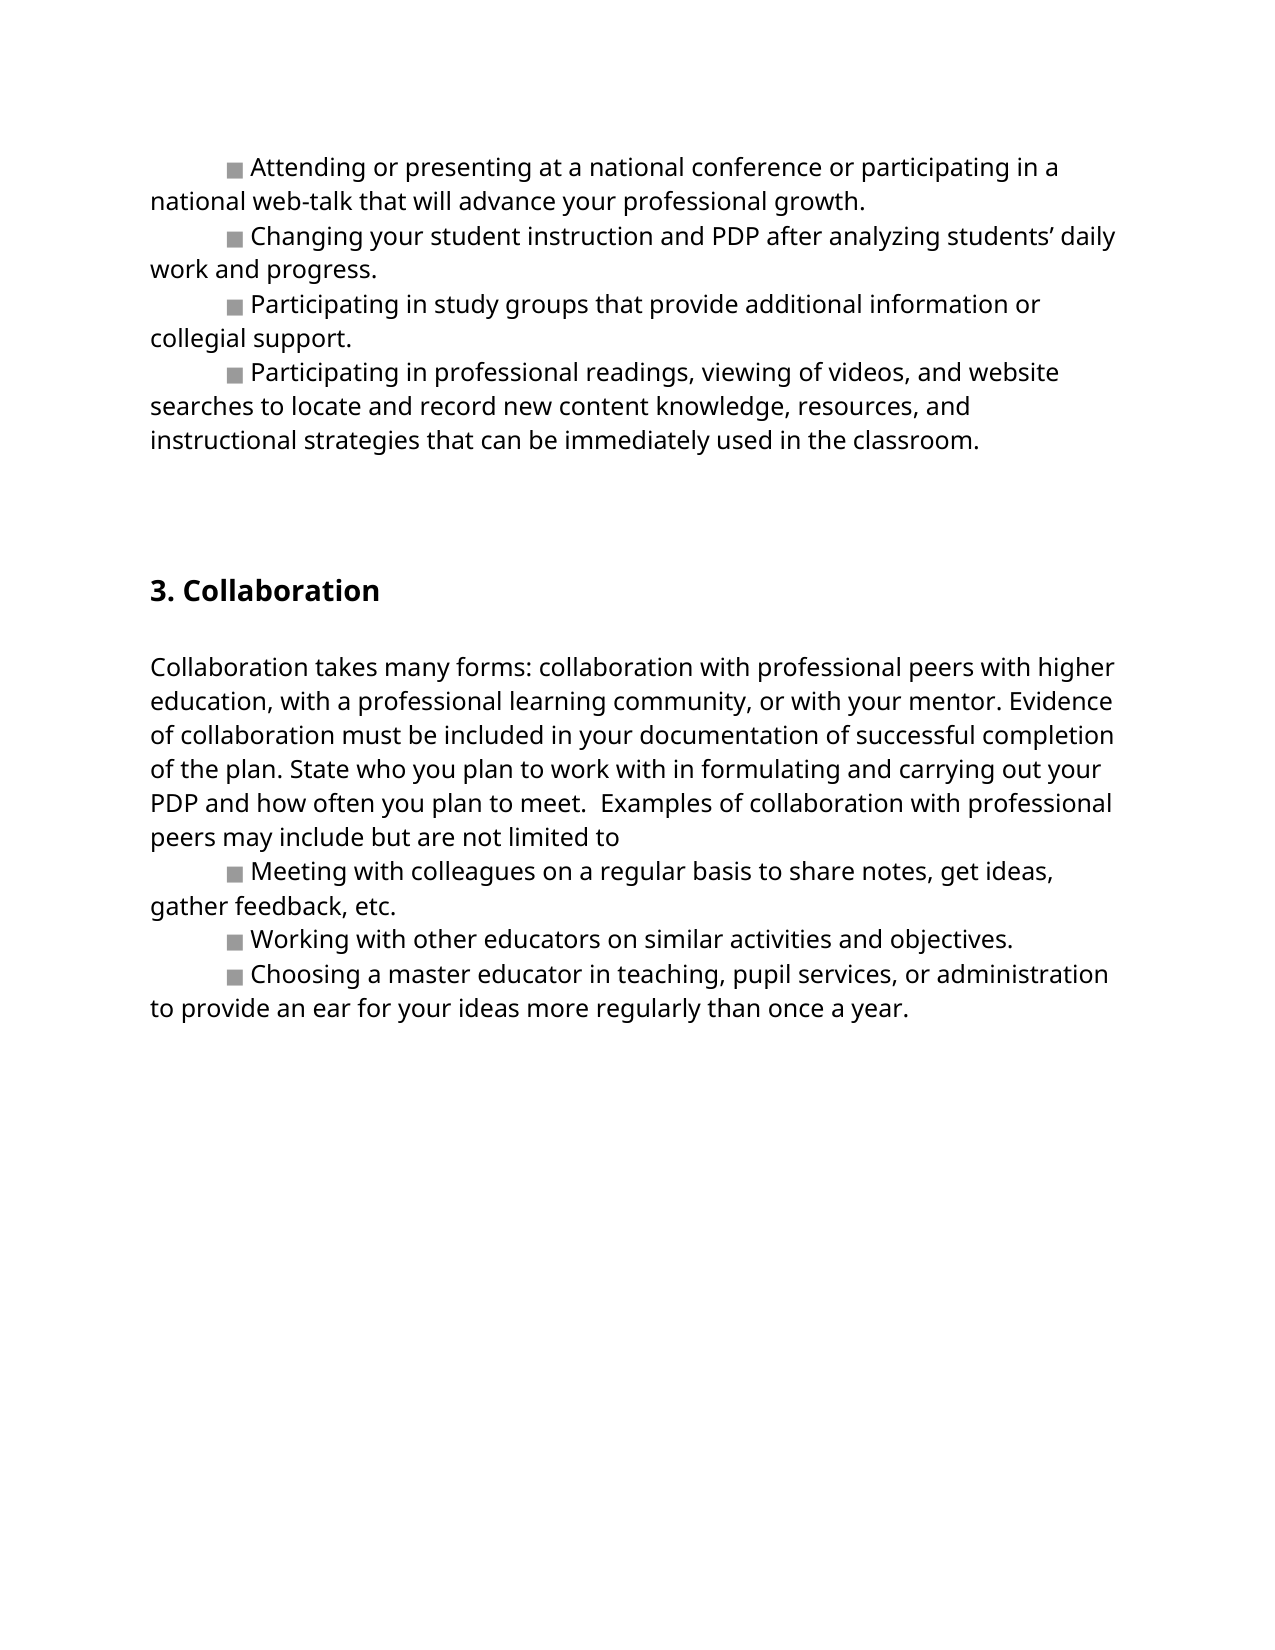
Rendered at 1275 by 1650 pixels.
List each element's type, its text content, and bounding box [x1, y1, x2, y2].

text ■ Meeting with colleagues on a regular basis to share notes, get ideas, gather feedback, etc. [150, 854, 1125, 922]
text Collaboration takes many forms: collaboration with professional peers with higher education, with a professional learning community, or with your mentor. Evidence of collaboration must be included in your documentation of successful completion of the plan. State who you plan to work with in formulating and carrying out your PDP and how often you plan to meet. Examples of collaboration with professional peers may include but are not limited to [150, 650, 1125, 854]
text ■ Participating in study groups that provide additional information or collegial support. [150, 286, 1125, 354]
text ■ Attending or presenting at a national conference or participating in a national web-talk that will advance your professional growth. [150, 150, 1125, 218]
text 3. Collaboration [150, 570, 1125, 610]
text ■ Choosing a master educator in teaching, pupil services, or administration to provide an ear for your ideas more regularly than once a year. [150, 956, 1125, 1024]
text ■ Changing your student instruction and PDP after analyzing students’ daily work and progress. [150, 218, 1125, 286]
text ■ Participating in professional readings, viewing of videos, and website searches to locate and record new content knowledge, resources, and instructional strategies that can be immediately used in the classroom. [150, 354, 1125, 457]
text ■ Working with other educators on similar activities and objectives. [150, 922, 1125, 956]
